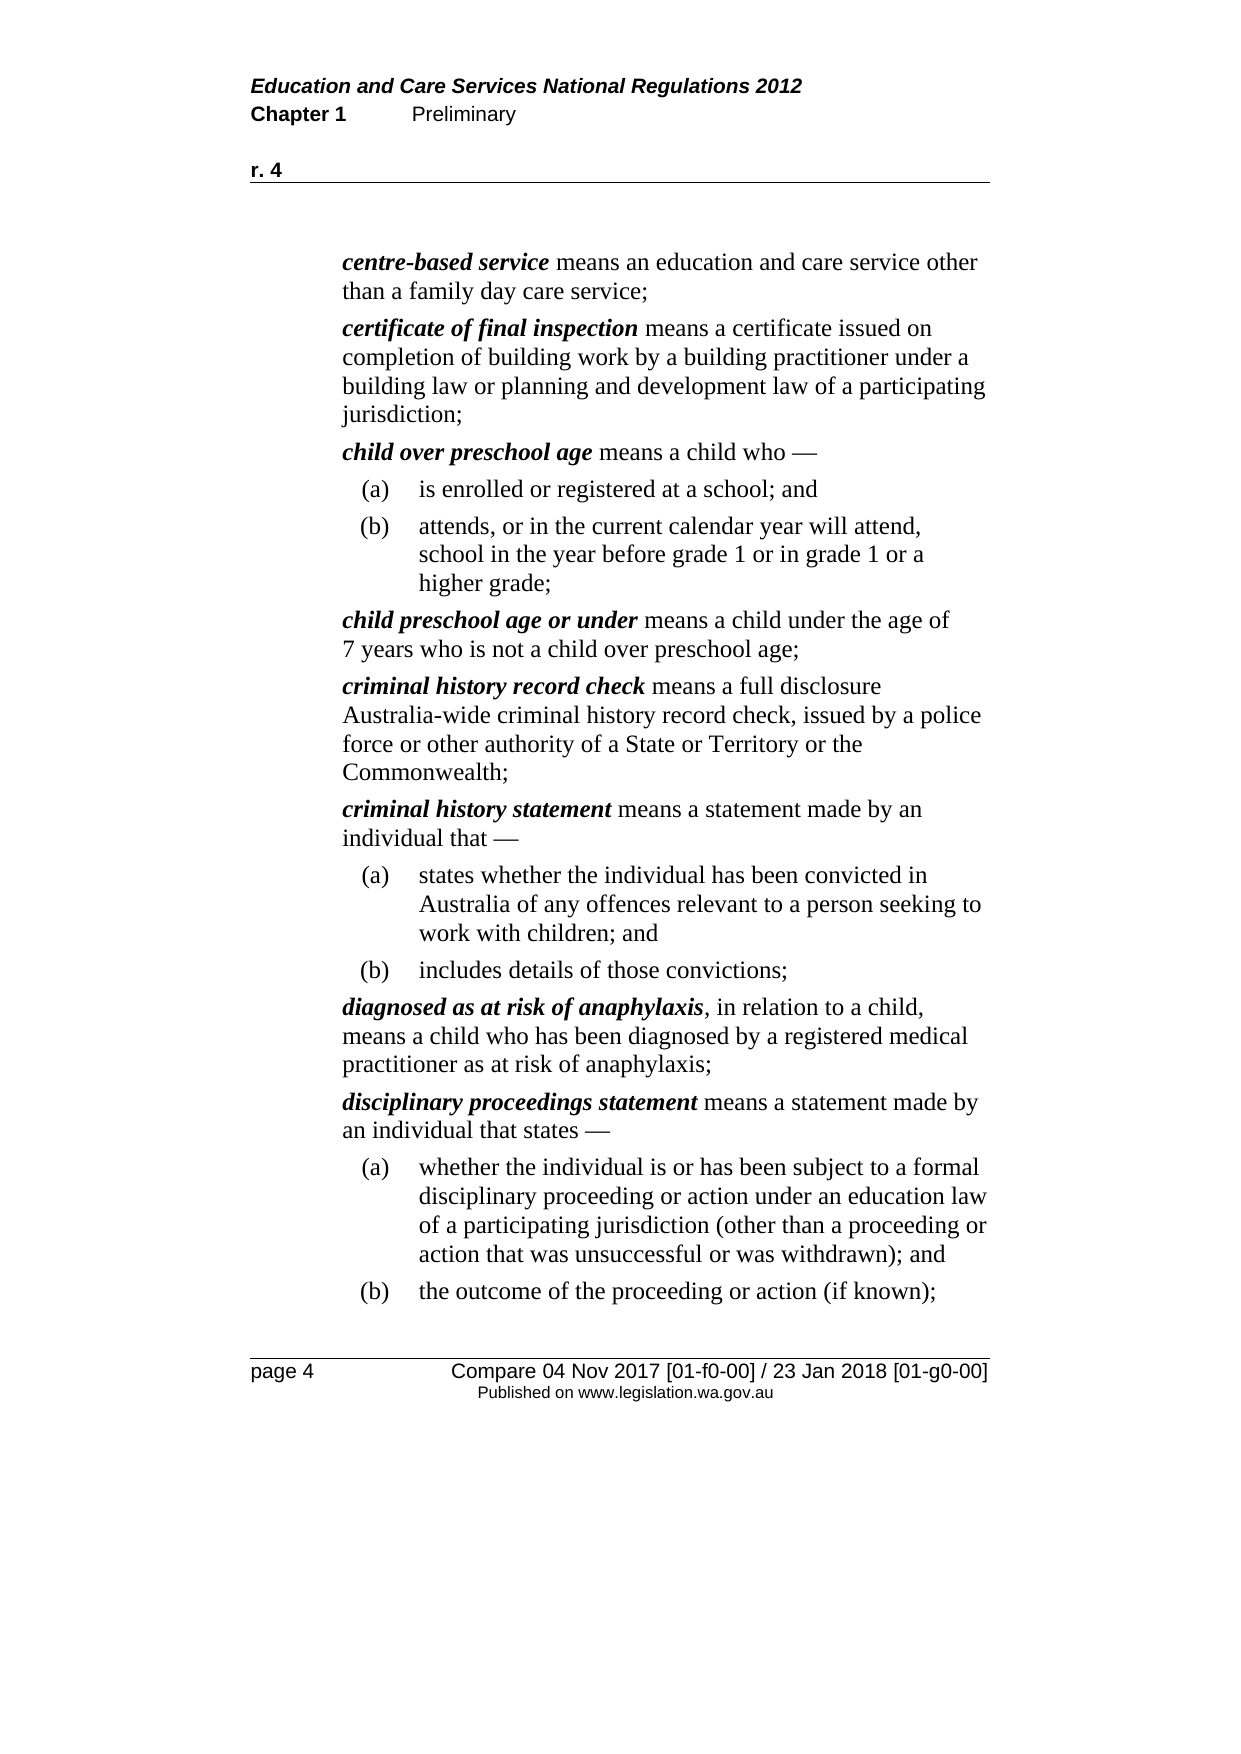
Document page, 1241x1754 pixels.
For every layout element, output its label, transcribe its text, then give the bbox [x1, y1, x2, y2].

text (b) attends, or in the current calendar year will attend, school in the year before grade 1 or in grade 1 or a higher grade; [250, 511, 990, 597]
text disciplinary proceedings statement means a statement made by an individual that states — [250, 1087, 990, 1144]
text child preschool age or under means a child under the age of 7 years who is not a child over preschool age; [250, 605, 990, 663]
text (b) the outcome of the proceeding or action (if known); [250, 1276, 990, 1304]
text criminal history record check means a full disclosure Australia-wide criminal history record check, issued by a police force or other authority of a State or Territory or the Commonwealth; [250, 671, 990, 786]
text diagnosed as at risk of anaphylaxis, in relation to a child, means a child who has been diagnosed by a registered medical practitioner as at risk of anaphylaxis; [250, 992, 990, 1078]
text certificate of final inspection means a certificate issued on completion of building work by a building practitioner under a building law or planning and development law of a participating jurisdiction; [250, 313, 990, 428]
text child over preschool age means a child who — [250, 437, 990, 465]
text (b) includes details of those convictions; [250, 955, 990, 984]
text (a) states whether the individual has been convicted in of any offences relevant to a person seeking to work with children; and [250, 860, 990, 947]
text (a) is enrolled or registered at a school; and [250, 474, 990, 502]
text (a) whether the individual is or has been subject to a formal disciplinary proceeding or action under an education law of a participating jurisdiction (other than a proceeding or action that was unsuccessful or was withdrawn); and [250, 1152, 990, 1267]
text criminal history statement means a statement made by an individual that — [250, 794, 990, 852]
text centre-based service means an education and care service other than a family day care service; [250, 247, 990, 305]
